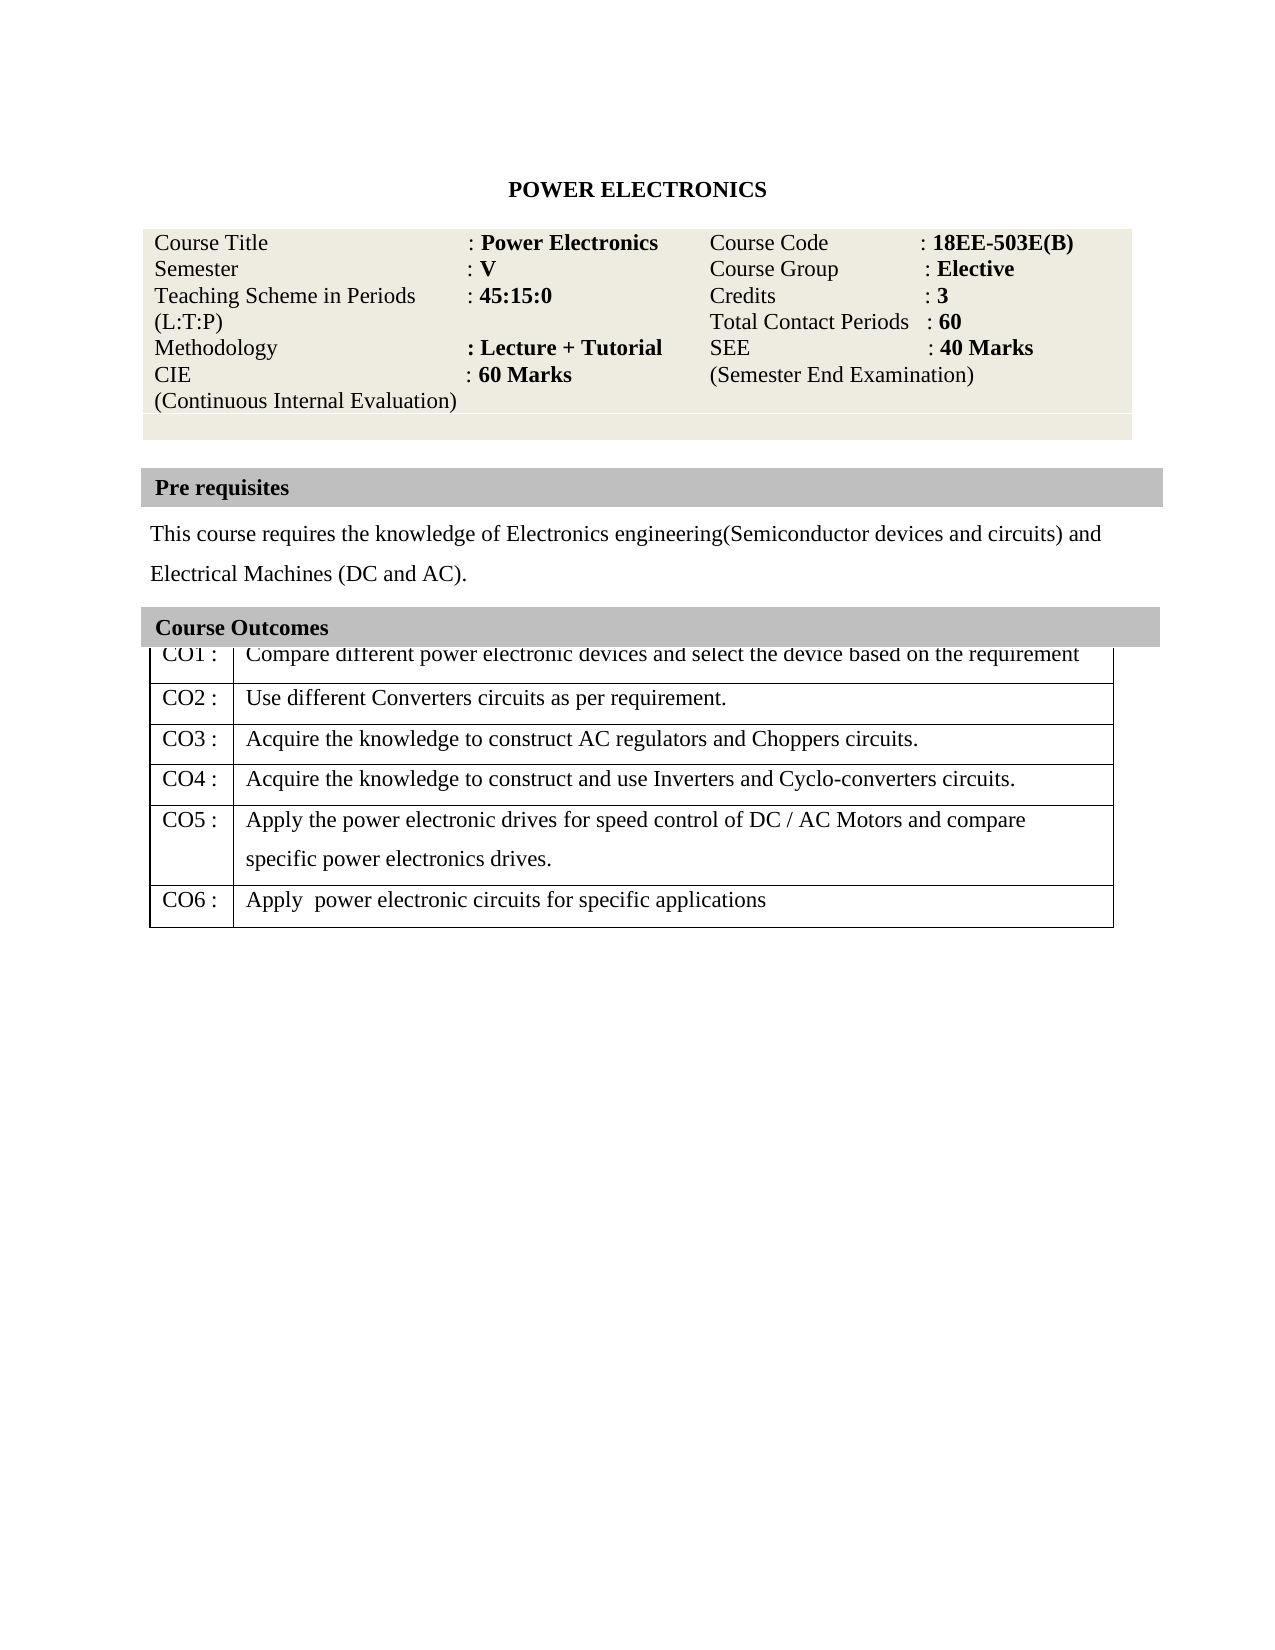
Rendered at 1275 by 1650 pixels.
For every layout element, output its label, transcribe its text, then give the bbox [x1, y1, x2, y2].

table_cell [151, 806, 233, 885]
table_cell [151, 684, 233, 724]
text This course requires the knowledge of Electronics engineering(Semiconductor devices and circuits) and Electrical Machines (DC and AC). [150, 521, 1125, 586]
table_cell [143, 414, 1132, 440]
text POWER ELECTRONICS [150, 176, 1125, 203]
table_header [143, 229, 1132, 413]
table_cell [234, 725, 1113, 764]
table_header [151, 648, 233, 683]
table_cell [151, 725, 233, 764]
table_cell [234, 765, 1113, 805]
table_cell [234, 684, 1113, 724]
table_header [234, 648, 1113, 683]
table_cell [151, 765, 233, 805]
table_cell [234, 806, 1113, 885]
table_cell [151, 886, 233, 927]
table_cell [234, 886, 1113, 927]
